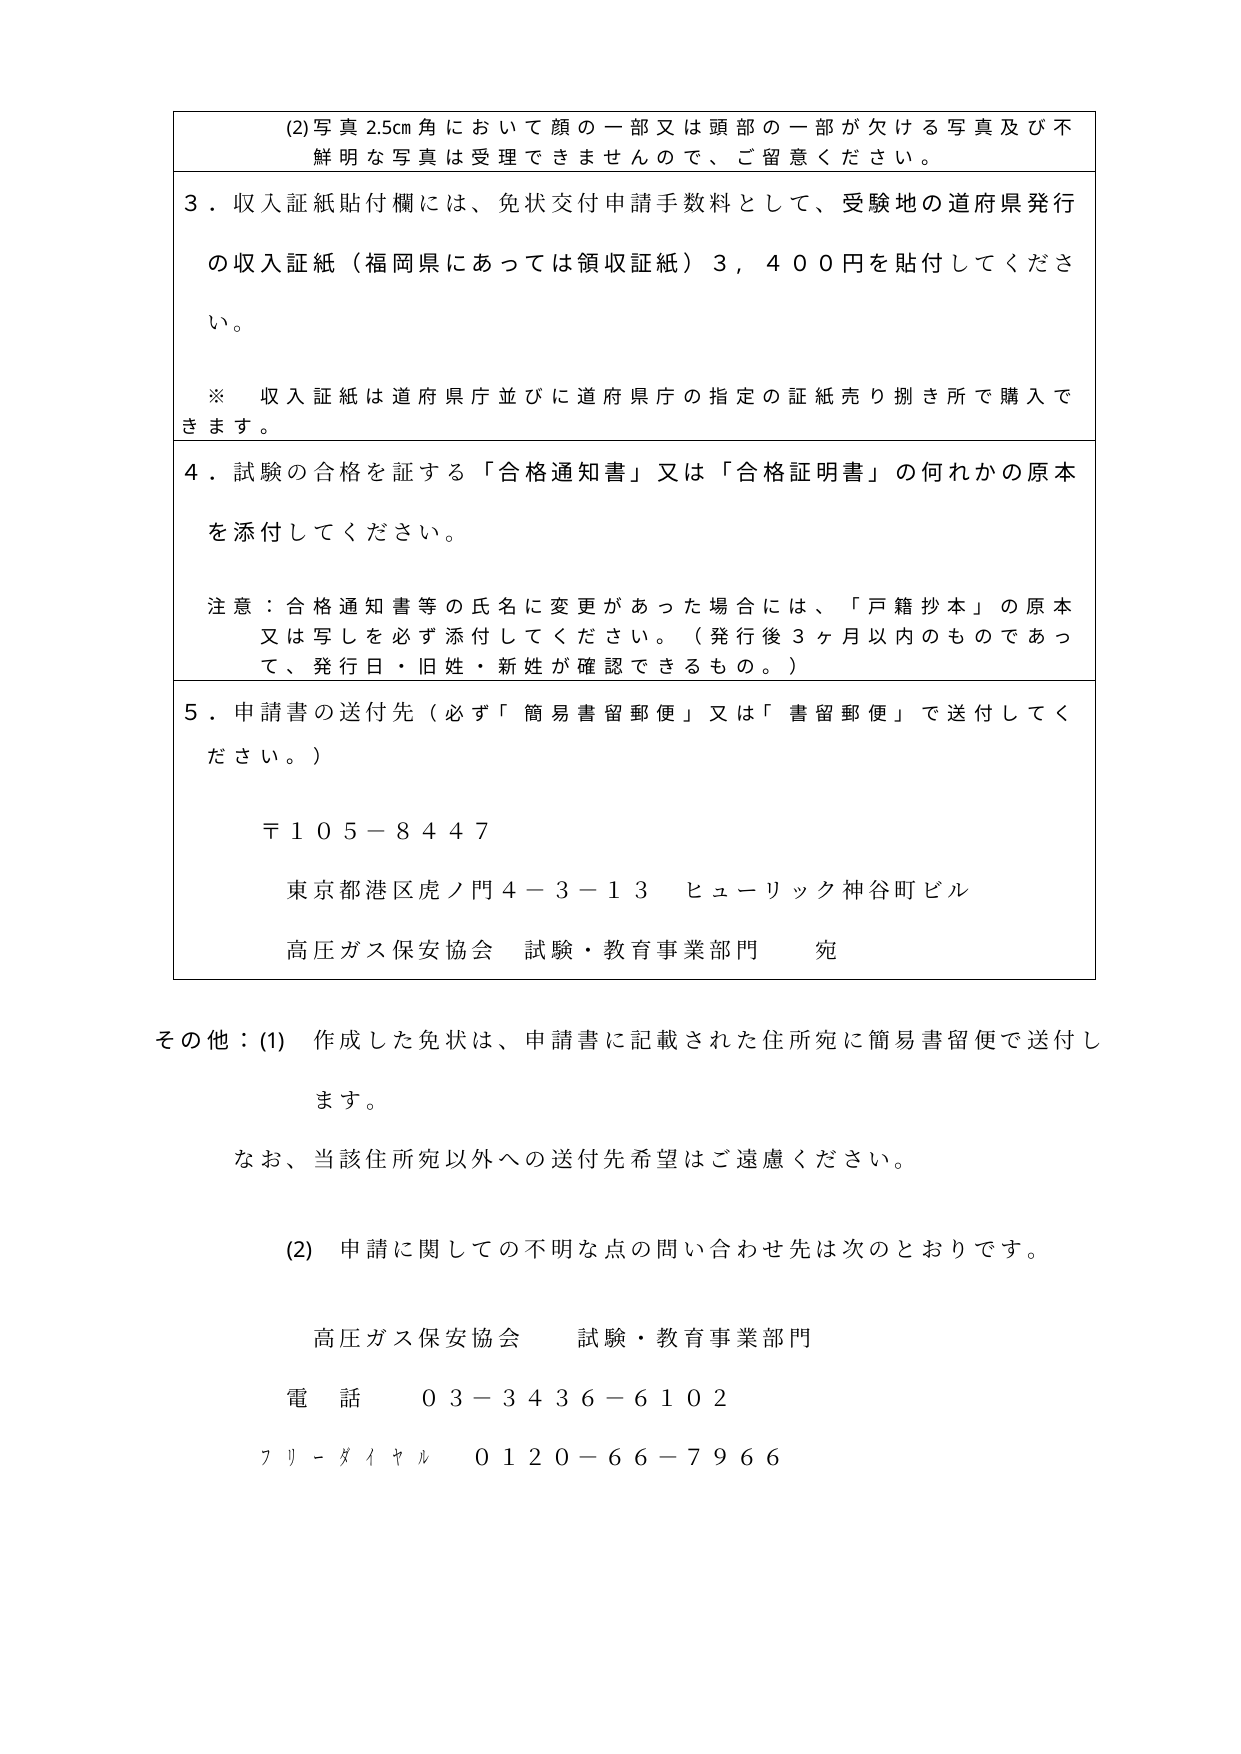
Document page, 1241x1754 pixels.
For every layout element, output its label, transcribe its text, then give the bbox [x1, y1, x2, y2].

table_cell ３．収入証紙貼付欄には、免状交付申請手数料として、受験地の道府県発行の収入証紙（福岡県にあっては領収証紙）３,４００円を貼付してください。 ※ 収入証紙は道府県庁並びに道府県庁の指定の証紙売り捌き所で購入できます。 [174, 172, 1095, 440]
table_cell ４．試験の合格を証する「合格通知書」又は「合格証明書」の何れかの原本を添付してください｡ 注意：合格通知書等の氏名に変更があった場合には、「戸籍抄本」の原本又は写しを必ず添付してください。（発行後３ヶ月以内のものであって、発行日・旧姓・新姓が確認できるもの。） [174, 441, 1095, 680]
text その他：(1) 作成した免状は、申請書に記載された住所宛に簡易書留便で送付します。 [154, 1009, 1107, 1129]
text 高圧ガス保安協会 試験・教育事業部門 [154, 1307, 1107, 1367]
text なお、当該住所宛以外への送付先希望はご遠慮ください。 [154, 1129, 1107, 1188]
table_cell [174, 112, 1095, 171]
text フリーダイヤル ０１２０－６６－７９６６ [154, 1427, 1107, 1486]
text 電 話 ０３－３４３６－６１０２ [154, 1367, 1107, 1427]
text (2) 申請に関しての不明な点の問い合わせ先は次のとおりです。 [154, 1218, 1107, 1278]
table_cell ５．申請書の送付先（必ず｢簡易書留郵便｣又は｢書留郵便｣で送付してください。） 〒１０５－８４４７ 東京都港区虎ノ門４－３－１３ ヒューリック神谷町ビル 高圧ガス保安協会 試験・教育事業部門 宛 [174, 681, 1095, 979]
